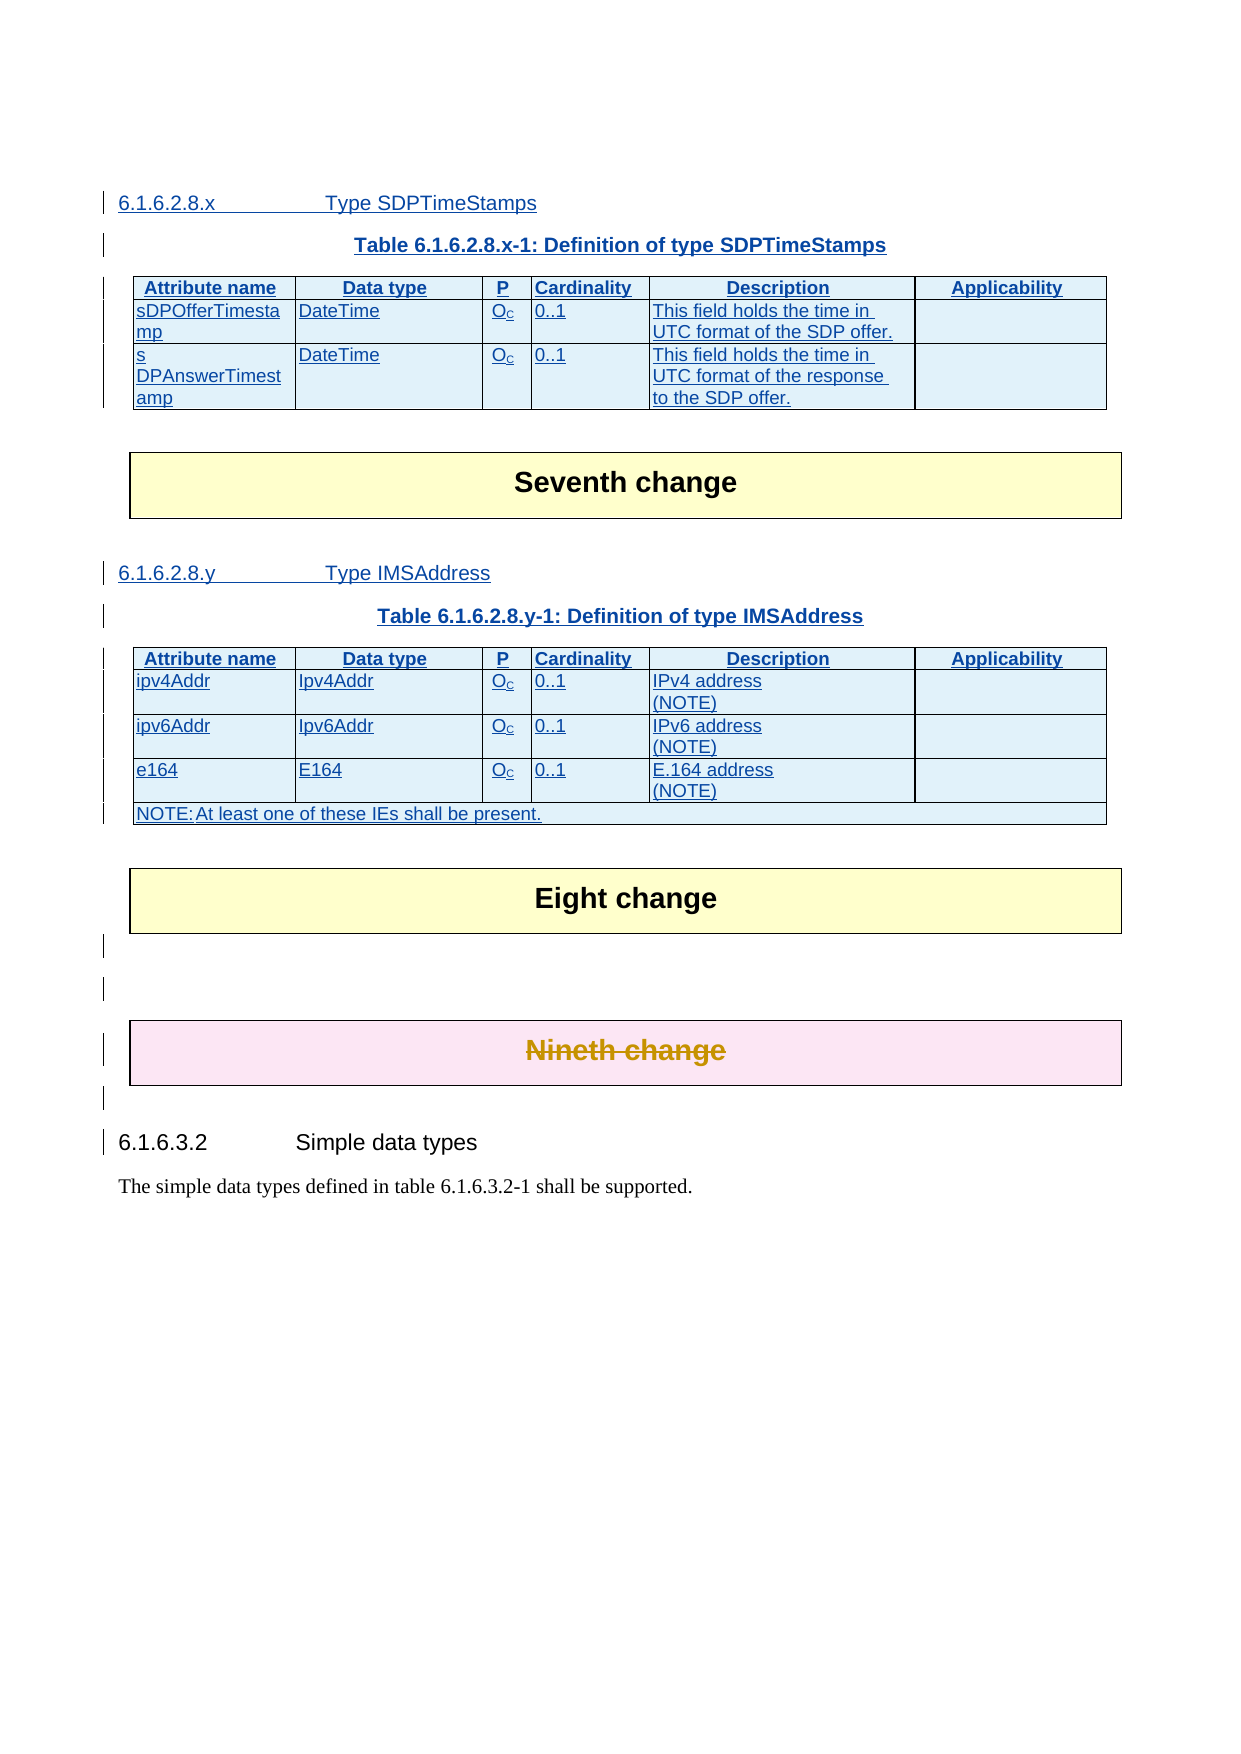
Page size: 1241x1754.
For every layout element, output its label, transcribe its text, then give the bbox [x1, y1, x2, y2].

table_header Seventh change [131, 453, 1121, 517]
text The simple data types defined in table 6.1.6.3.2-1 shall be supported. [118, 1174, 1122, 1198]
subtitle 6.1.6.3.2 Simple data types [118, 1129, 1122, 1155]
table_header Eight change [131, 869, 1121, 933]
